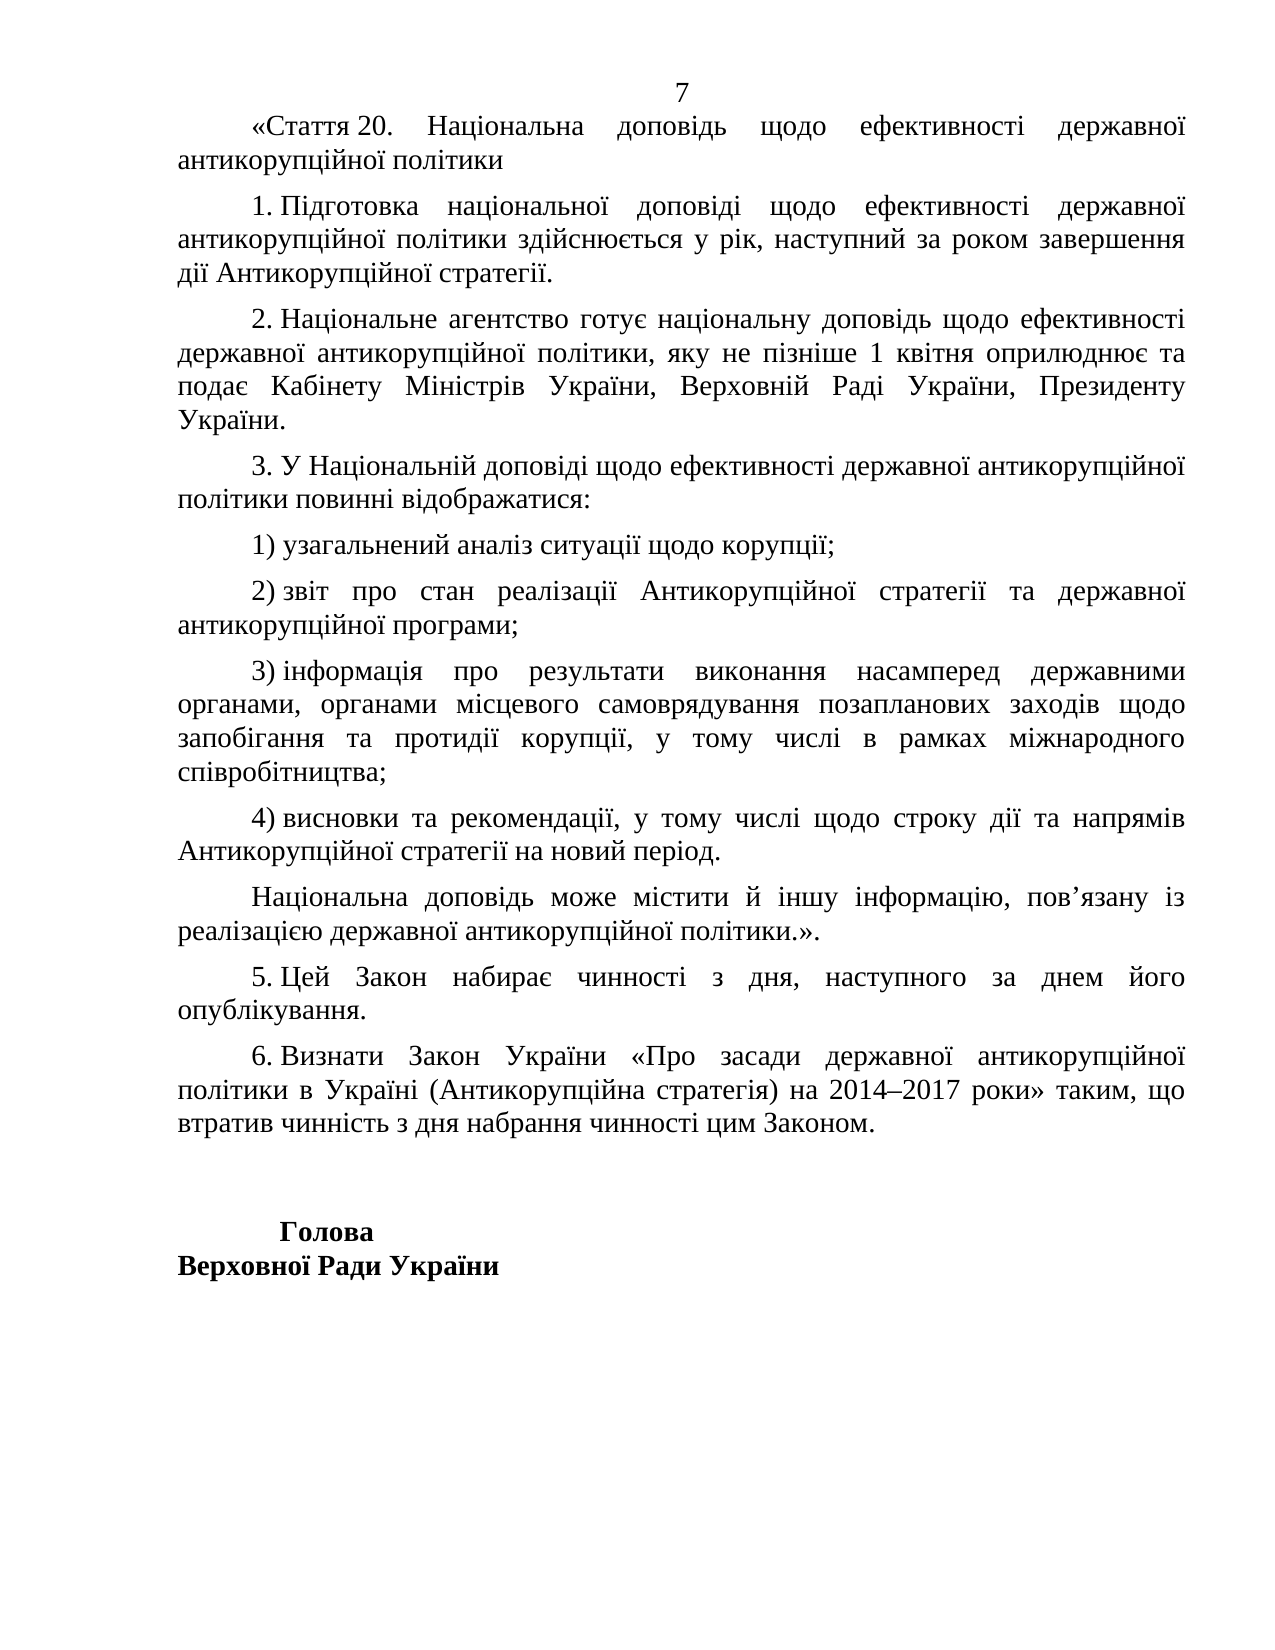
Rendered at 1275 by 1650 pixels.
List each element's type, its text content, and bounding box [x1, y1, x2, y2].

text Голова Верховної Ради України [177, 1214, 1186, 1281]
text 1) узагальнений аналіз ситуації щодо корупції; [177, 527, 1186, 561]
text «Стаття 20. Національна доповідь щодо ефективності державної антикорупційної політики [177, 108, 1186, 176]
text 2) звіт про стан реалізації Антикорупційної стратегії та державної антикорупційної програми; [177, 573, 1186, 641]
text 4) висновки та рекомендації, у тому числі щодо строку дії та напрямів Антикорупційної стратегії на новий період. [177, 800, 1186, 867]
text Національна доповідь може містити й іншу інформацію, пов’язану із реалізацією державної антикорупційної політики.». [177, 879, 1186, 946]
text 1. Підготовка національної доповіді щодо ефективності державної антикорупційної політики здійснюється у рік, наступний за роком завершення дії Антикорупційної стратегії. [177, 188, 1186, 289]
text 5. Цей Закон набирає чинності з дня, наступного за днем його опублікування. [177, 959, 1186, 1026]
text 6. Визнати Закон України «Про засади державної антикорупційної політики в Україні (Антикорупційна стратегія) на 2014–2017 роки» таким, що втратив чинність з дня набрання чинності цим Законом. [177, 1038, 1186, 1139]
text 3. У Національній доповіді щодо ефективності державної антикорупційної політики повинні відображатися: [177, 448, 1186, 515]
text 2. Національне агентство готує національну доповідь щодо ефективності державної антикорупційної політики, яку не пізніше 1 квітня оприлюднює та подає Кабінету Міністрів України, Верховній Раді України, Президенту України. [177, 301, 1186, 435]
text 3) інформація про результати виконання насамперед державними органами, органами місцевого самоврядування позапланових заходів щодо запобігання та протидії корупції, у тому числі в рамках міжнародного співробітництва; [177, 653, 1186, 787]
